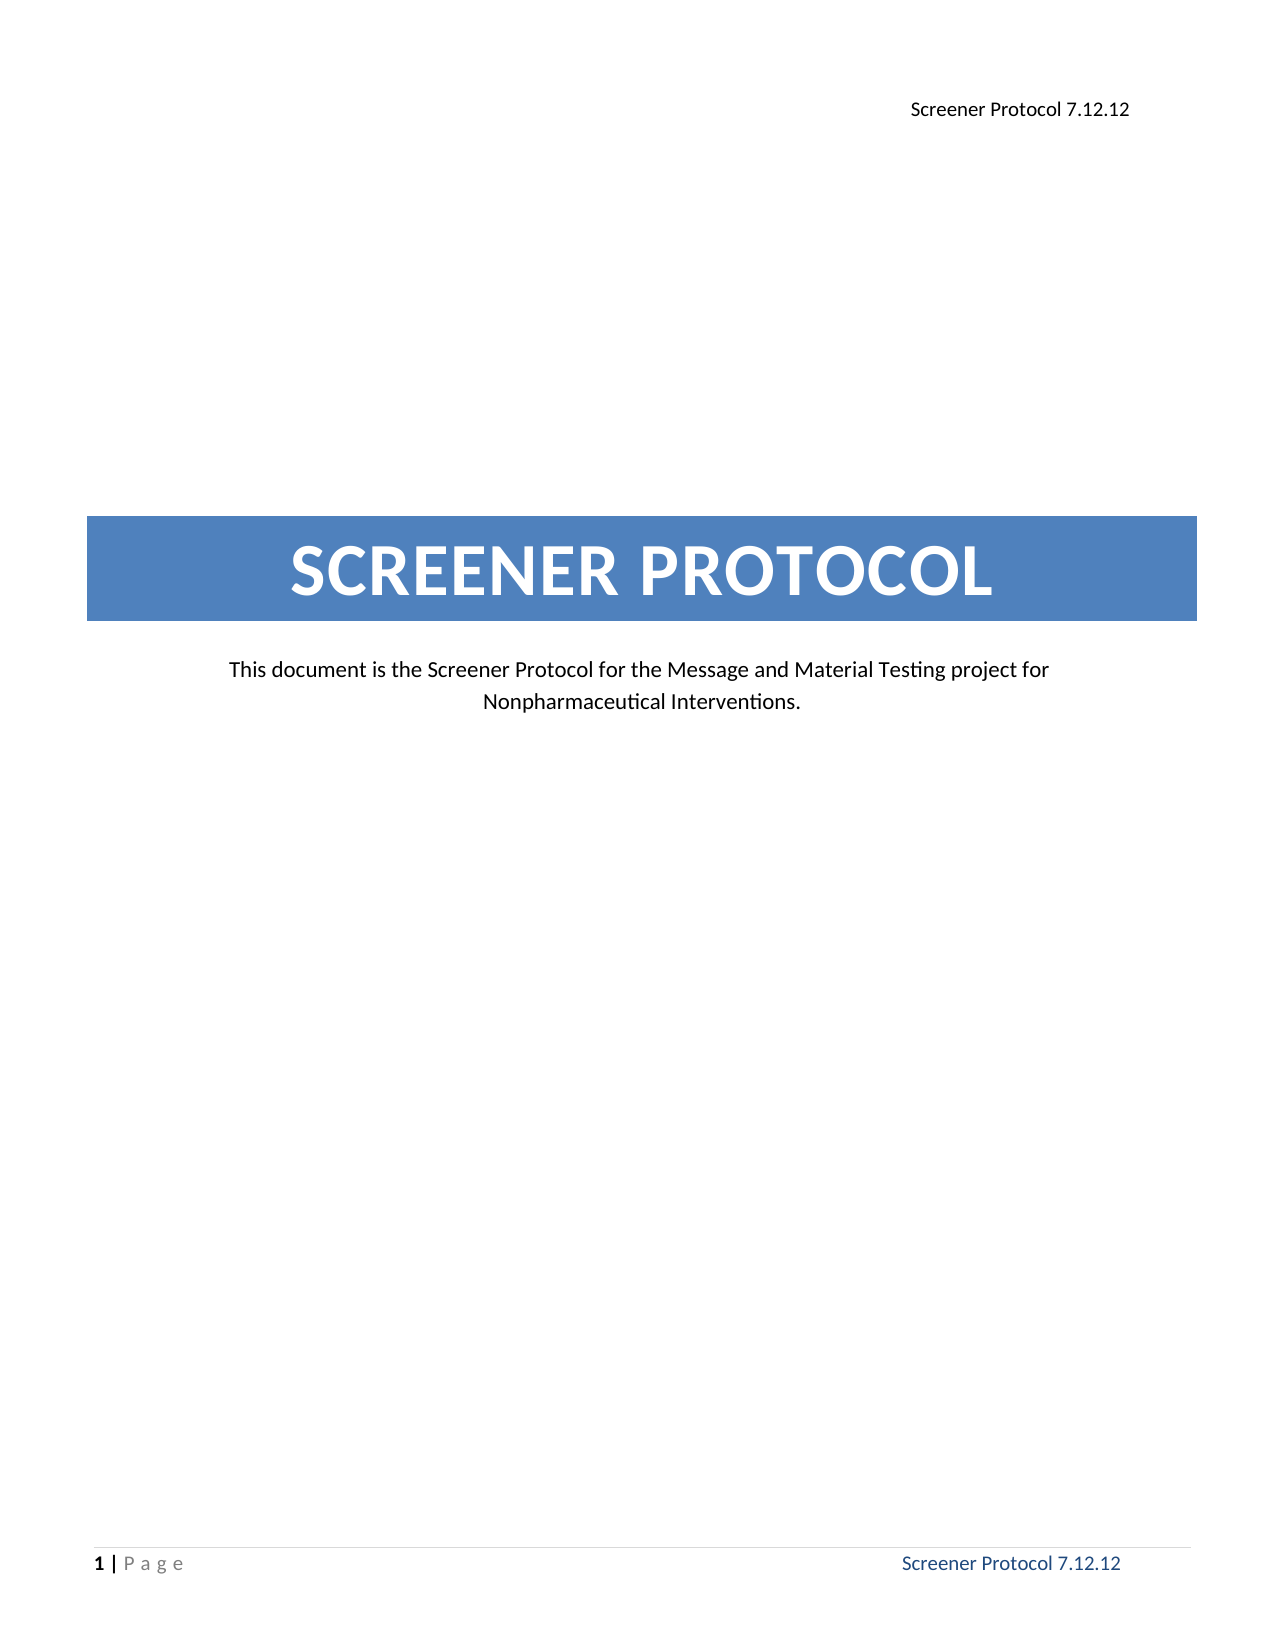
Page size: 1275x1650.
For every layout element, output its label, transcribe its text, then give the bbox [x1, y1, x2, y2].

subtitle SCREENer protocol [94, 523, 1191, 614]
text This document is the Screener Protocol for the Message and Material Testing project for Nonpharmaceutical Interventions. [94, 655, 1191, 715]
